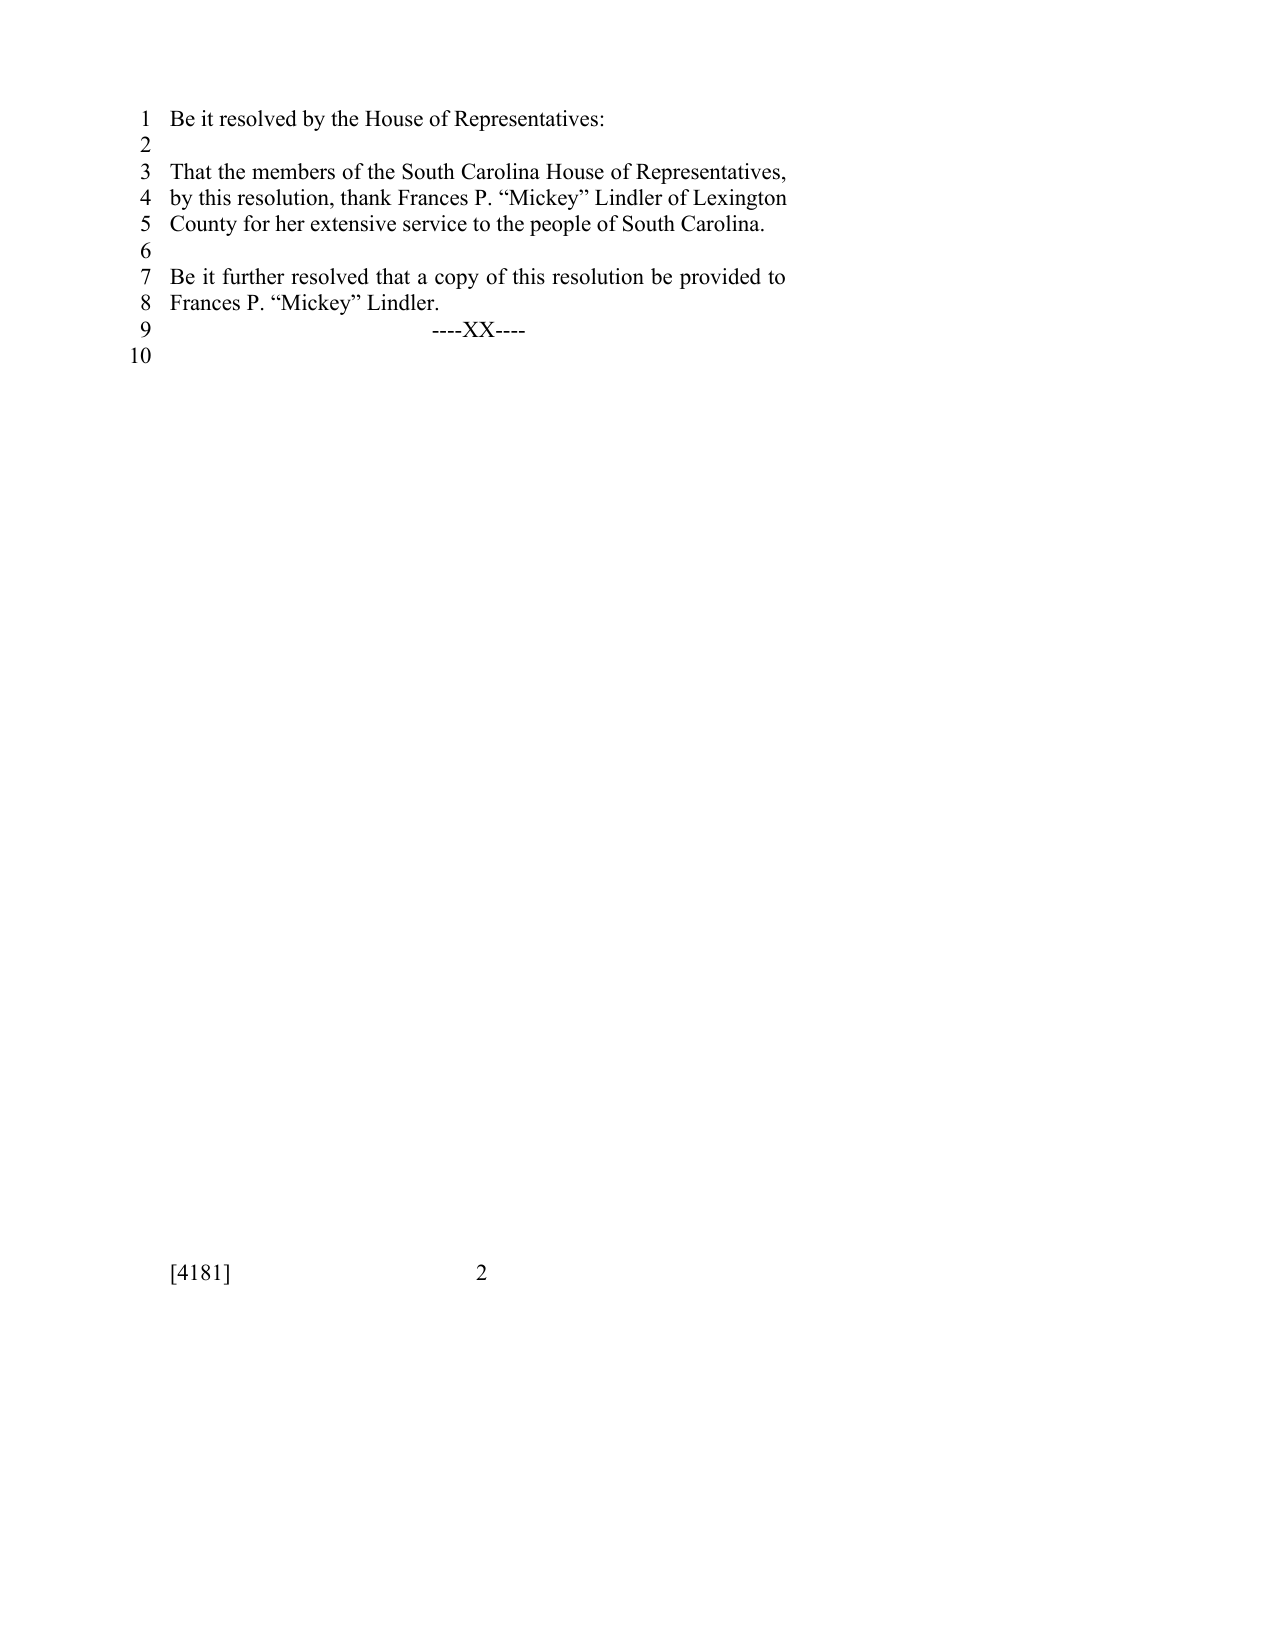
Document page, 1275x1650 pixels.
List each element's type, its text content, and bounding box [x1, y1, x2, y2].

text ----XX---- [169, 316, 787, 342]
text Be it further resolved that a copy of this resolution be provided to Frances P. “Mickey” Lindler. [169, 263, 787, 316]
text That the members of the South Carolina House of Representatives, by this resolution, thank Frances P. “Mickey” Lindler of Lexington County for her extensive service to the people of South Carolina. [169, 158, 787, 237]
text Be it resolved by the House of Representatives: [169, 105, 787, 131]
